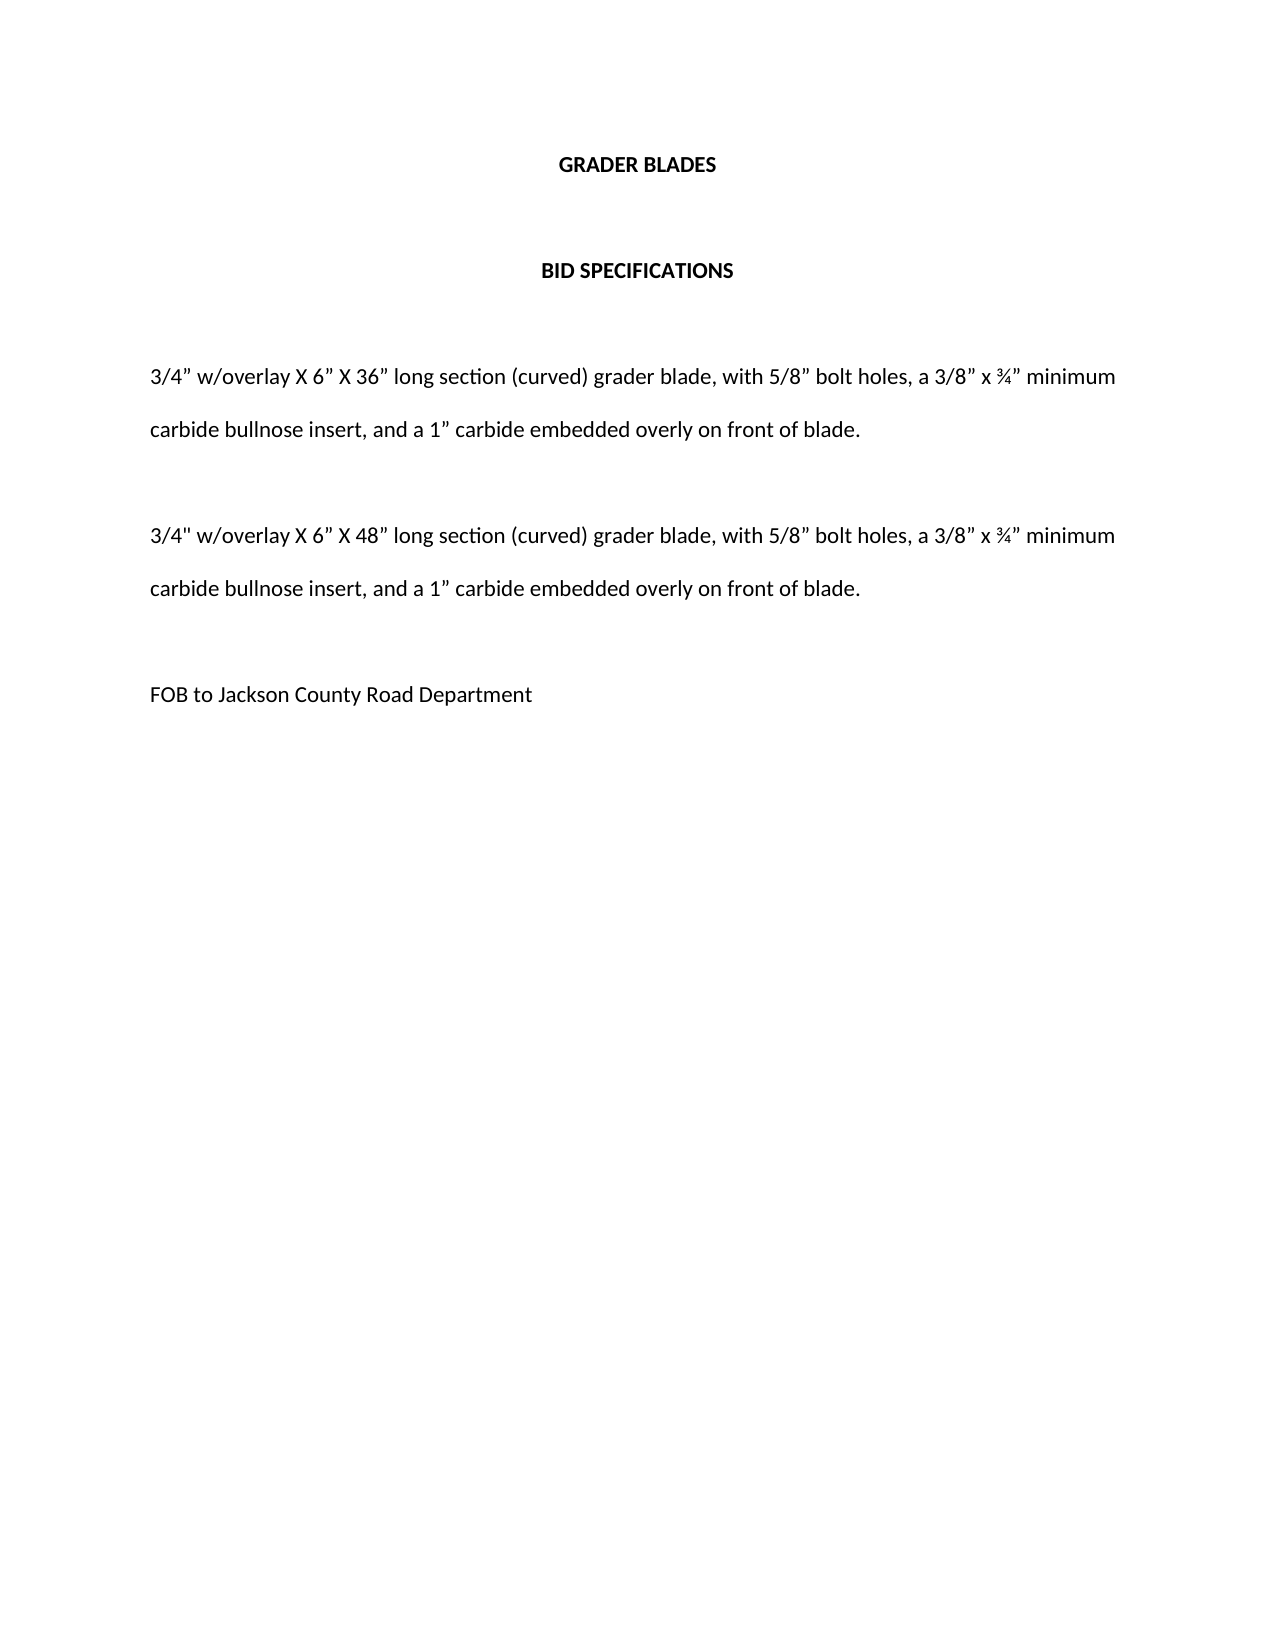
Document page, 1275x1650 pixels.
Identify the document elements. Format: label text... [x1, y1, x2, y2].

text 3/4" w/overlay X 6” X 48” long section (curved) grader blade, with 5/8” bolt holes, a 3/8” x ¾” minimum [150, 521, 1125, 549]
text carbide bullnose insert, and a 1” carbide embedded overly on front of blade. [150, 415, 1125, 443]
text GRADER BLADES [150, 150, 1125, 178]
text carbide bullnose insert, and a 1” carbide embedded overly on front of blade. [150, 574, 1125, 602]
text BID SPECIFICATIONS [150, 256, 1125, 284]
text FOB to Jackson County Road Department [150, 680, 1125, 708]
text 3/4” w/overlay X 6” X 36” long section (curved) grader blade, with 5/8” bolt holes, a 3/8” x ¾” minimum [150, 362, 1125, 390]
